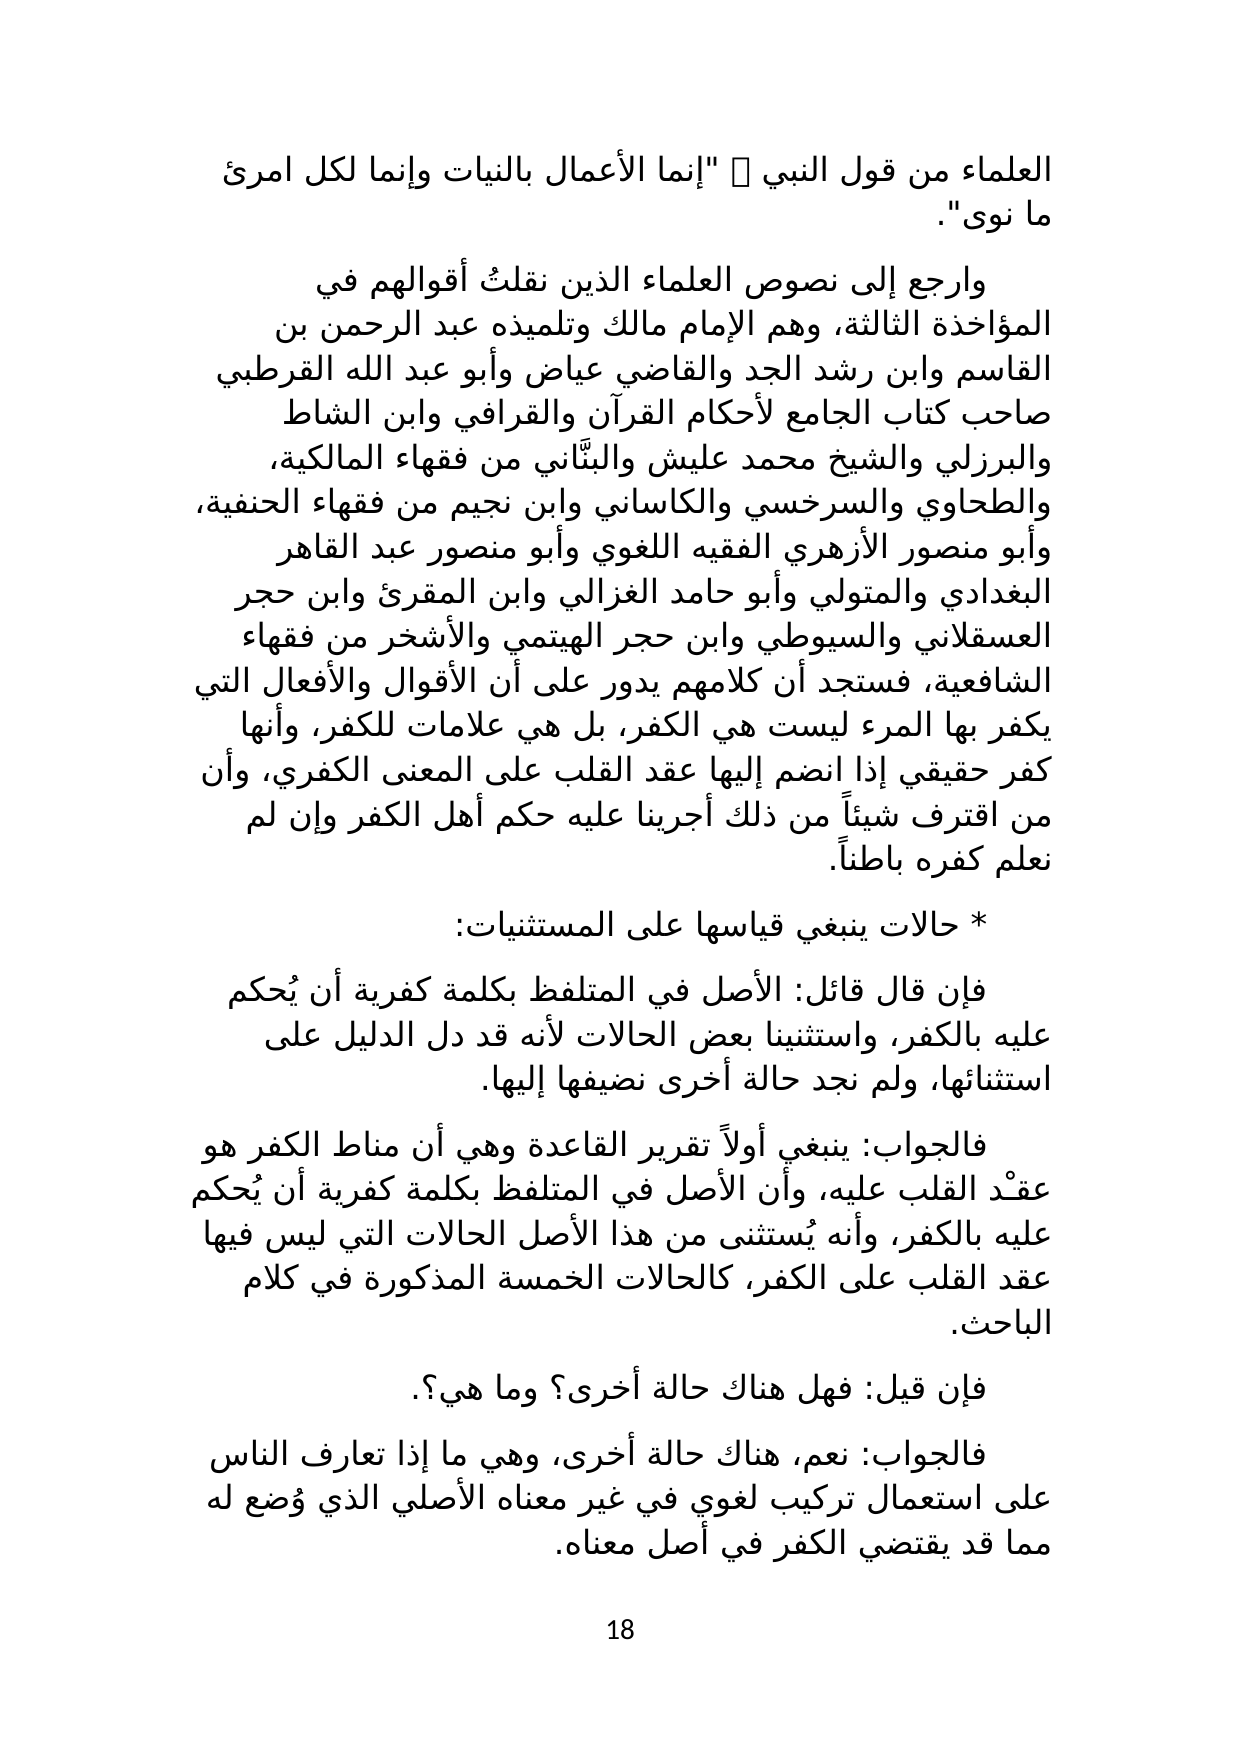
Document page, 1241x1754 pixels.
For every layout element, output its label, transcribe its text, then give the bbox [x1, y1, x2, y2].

text * حالات ينبغي قياسها على المستثنيات: [187, 905, 1053, 944]
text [187, 150, 1053, 233]
text فالجواب: ينبغي أولاً تقرير القاعدة وهي أن مناط الكفر هو عقـْد القلب عليه، وأن الأصل في المتلفظ بكلمة كفرية أن يُحكم عليه بالكفر، وأنه يُستثنى من هذا الأصل الحالات التي ليس فيها عقد القلب على الكفر، كالحالات الخمسة المذكورة في كلام الباحث. [187, 1125, 1053, 1342]
text فإن قيل: فهل هناك حالة أخرى؟ وما هي؟. [187, 1369, 1053, 1408]
text وارجع إلى نصوص العلماء الذين نقلتُ أقوالهم في المؤاخذة الثالثة، وهم الإمام مالك وتلميذه عبد الرحمن بن القاسم وابن رشد الجد والقاضي عياض وأبو عبد الله القرطبي صاحب كتاب الجامع لأحكام القرآن والقرافي وابن الشاط والبرزلي والشيخ محمد عليش والبنَّاني من فقهاء المالكية، والطحاوي والسرخسي والكاساني وابن نجيم من فقهاء الحنفية، وأبو منصور الأزهري الفقيه اللغوي وأبو منصور عبد القاهر البغدادي والمتولي وأبو حامد الغزالي وابن المقرئ وابن حجر العسقلاني والسيوطي وابن حجر الهيتمي والأشخر من فقهاء الشافعية، فستجد أن كلامهم يدور على أن الأقوال والأفعال التي يكفر بها المرء ليست هي الكفر، بل هي علامات للكفر، وأنها كفر حقيقي إذا انضم إليها عقد القلب على المعنى الكفري، وأن من اقترف شيئاً من ذلك أجرينا عليه حكم أهل الكفر وإن لم نعلم كفره باطناً. [187, 260, 1053, 878]
text فالجواب: نعم، هناك حالة أخرى، وهي ما إذا تعارف الناس على استعمال تركيب لغوي في غير معناه الأصلي الذي وُضع له مما قد يقتضي الكفر في أصل معناه. [187, 1434, 1053, 1562]
text فإن قال قائل: الأصل في المتلفظ بكلمة كفرية أن يُحكم عليه بالكفر، واستثنينا بعض الحالات لأنه قد دل الدليل على استثنائها، ولم نجد حالة أخرى نضيفها إليها. [187, 970, 1053, 1098]
